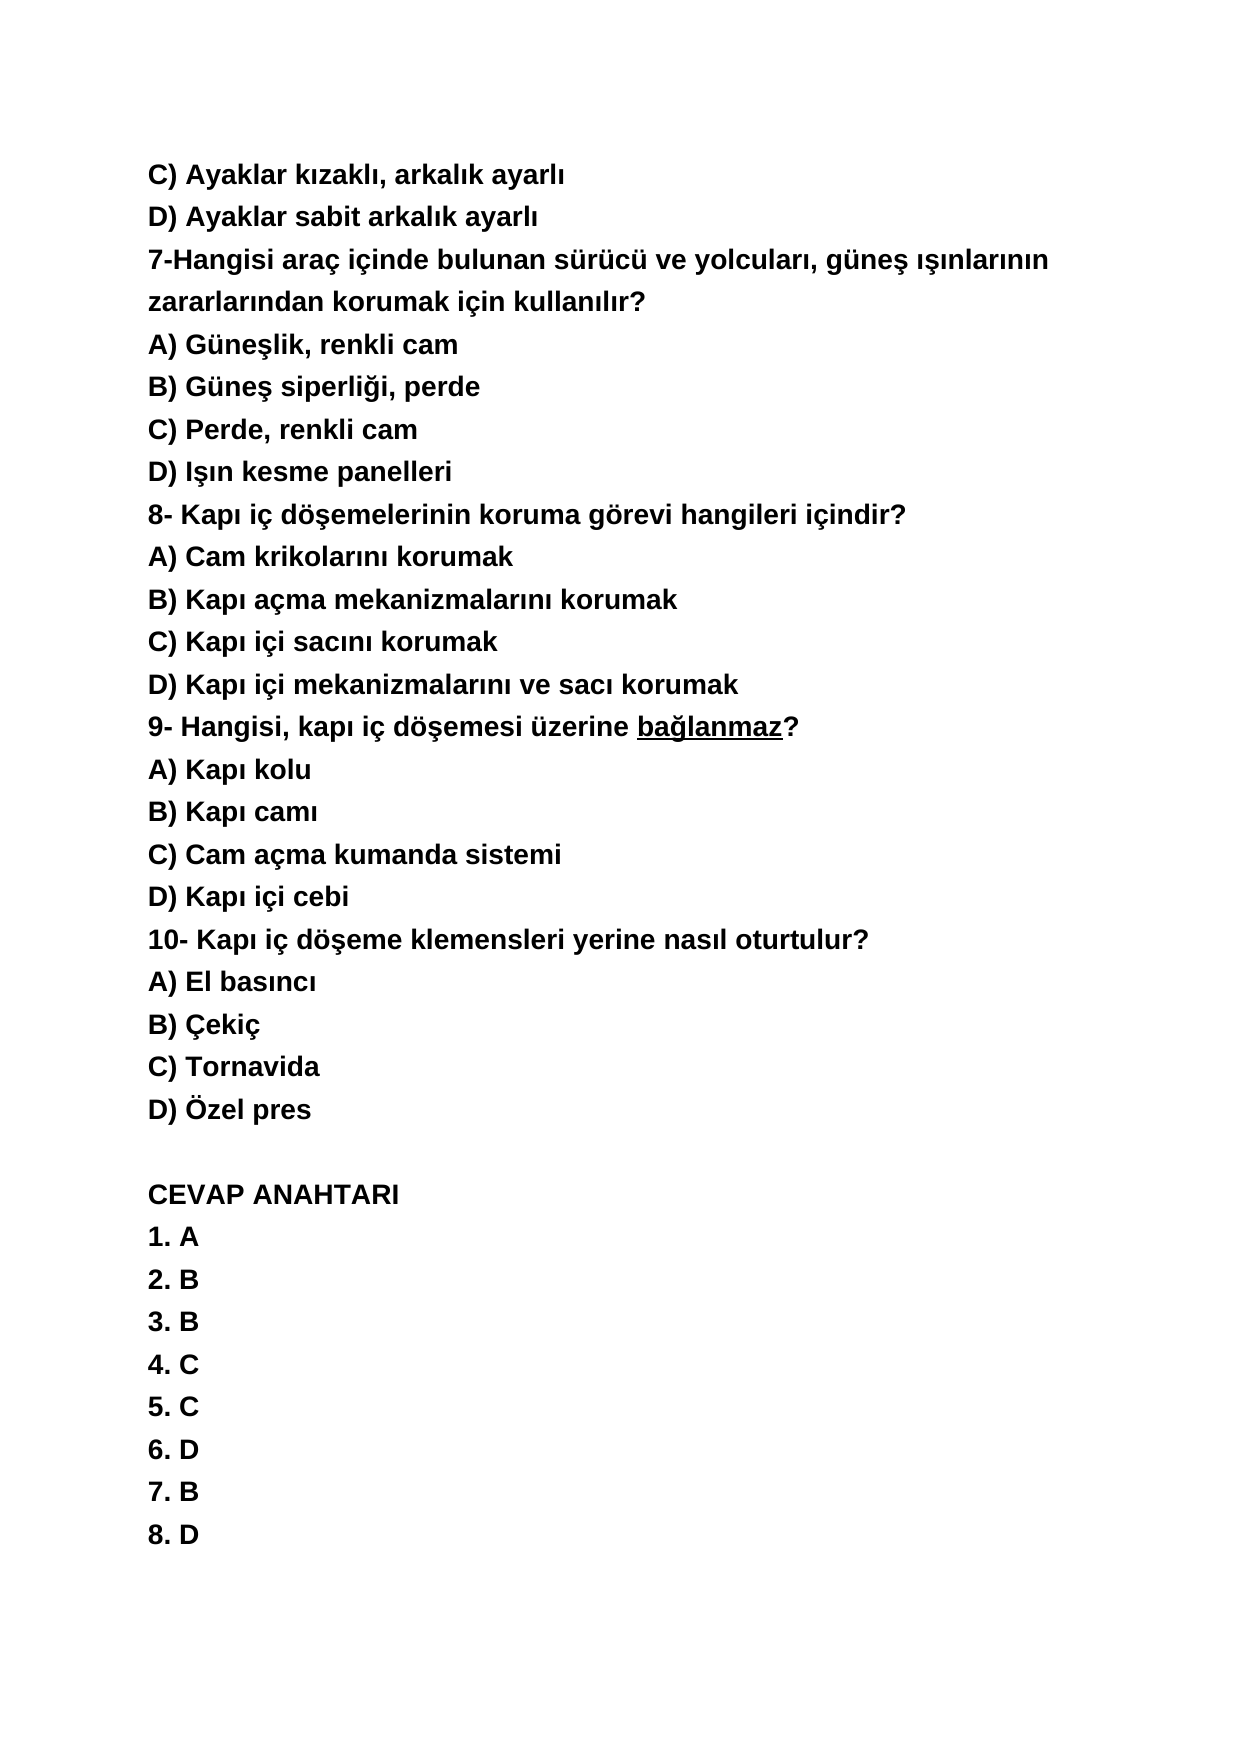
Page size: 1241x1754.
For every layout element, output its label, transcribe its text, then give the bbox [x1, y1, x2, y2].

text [148, 1168, 1093, 1550]
text 7-Hangisi araç içinde bulunan sürücü ve yolcuları, güneş ışınlarının zararlarından korumak için kullanılır? A) Güneşlik, renkli cam B) Güneş siperliği, perde C) Perde, renkli cam D) Işın kesme panelleri [148, 233, 1093, 488]
text 8- Kapı iç döşemelerinin koruma görevi hangileri içindir? A) Cam krikolarını korumak B) Kapı açma mekanizmalarını korumak C) Kapı içi sacını korumak D) Kapı içi mekanizmalarını ve sacı korumak [148, 488, 1093, 700]
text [148, 148, 1093, 233]
text 10- Kapı iç döşeme klemensleri yerine nasıl oturtulur? A) El basıncı B) Çekiç C) Tornavida D) Özel pres [148, 913, 1093, 1125]
text 9- Hangisi, kapı iç döşemesi üzerine bağlanmaz? A) Kapı kolu B) Kapı camı C) Cam açma kumanda sistemi D) Kapı içi cebi [148, 700, 1093, 913]
